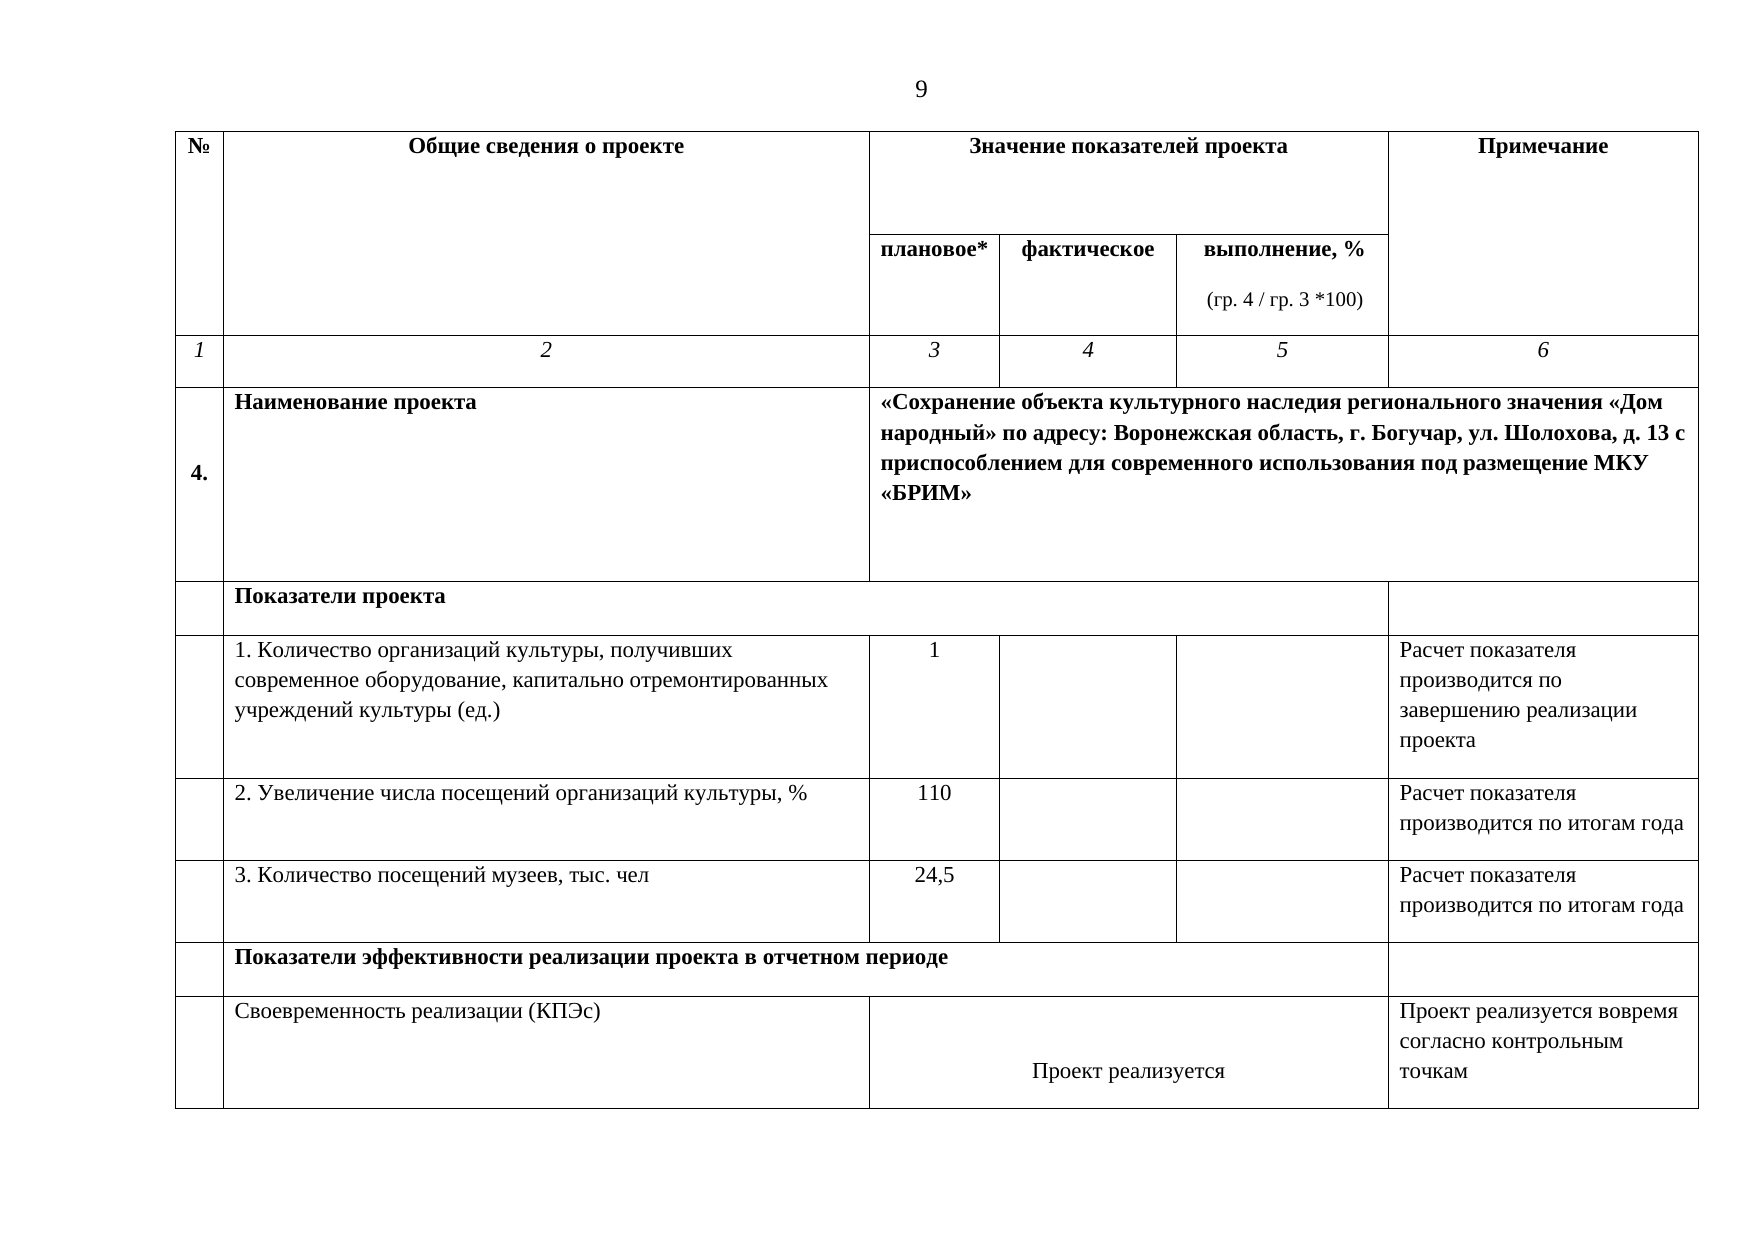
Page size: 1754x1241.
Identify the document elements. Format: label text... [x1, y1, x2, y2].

table_cell Расчет показателя производится по завершению реализации проекта [1389, 636, 1698, 777]
table_cell [176, 582, 223, 635]
table_cell [1000, 861, 1176, 942]
table_cell Показатели проекта [224, 582, 1388, 635]
table_cell Расчет показателя производится по итогам года [1389, 779, 1698, 860]
table_cell 3. Количество посещений музеев, тыс. чел [224, 861, 869, 942]
table_cell Проект реализуется вовремя согласно контрольным точкам [1389, 997, 1698, 1108]
table_header № [176, 132, 223, 335]
table_cell [1000, 636, 1176, 777]
table_cell [176, 779, 223, 860]
table_cell 4 [1000, 336, 1176, 387]
table_cell 1 [176, 336, 223, 387]
table_cell Наименование проекта [224, 388, 869, 581]
table_cell Своевременность реализации (КПЭс) [224, 997, 869, 1108]
table_cell [176, 636, 223, 777]
table_cell 4. [176, 388, 223, 581]
table_cell Проект реализуется [870, 997, 1388, 1108]
table_cell 2 [224, 336, 869, 387]
table_header Примечание [1389, 132, 1698, 335]
table_cell 3 [870, 336, 999, 387]
table_cell [176, 943, 223, 996]
table_cell 2. Увеличение числа посещений организаций культуры, % [224, 779, 869, 860]
table_cell Показатели эффективности реализации проекта в отчетном периоде [224, 943, 1388, 996]
table_cell «Сохранение объекта культурного наследия регионального значения «Дом народный» по адресу: Воронежская область, г. Богучар, ул. Шолохова, д. 13 с приспособлением для современного использования под размещение МКУ «БРИМ» [870, 388, 1698, 581]
table_header Общие сведения о проекте [224, 132, 869, 335]
table_cell 110 [870, 779, 999, 860]
table_cell [1389, 582, 1698, 635]
table_cell 1 [870, 636, 999, 777]
table_cell 1. Количество организаций культуры, получивших современное оборудование, капитально отремонтированных учреждений культуры (ед.) [224, 636, 869, 777]
table_cell [1389, 943, 1698, 996]
table_cell 6 [1389, 336, 1698, 387]
table_cell [1000, 779, 1176, 860]
table_cell [1177, 861, 1388, 942]
table_cell 24,5 [870, 861, 999, 942]
table_cell [1177, 779, 1388, 860]
table_cell [1177, 636, 1388, 777]
table_cell Расчет показателя производится по итогам года [1389, 861, 1698, 942]
table_cell плановое* [870, 235, 999, 335]
table_cell [176, 997, 223, 1108]
table_header Значение показателей проекта [870, 132, 1388, 234]
table_cell [176, 861, 223, 942]
table_cell 5 [1177, 336, 1388, 387]
table_cell фактическое [1000, 235, 1176, 335]
table_cell выполнение, % (гр. 4 / гр. 3 *100) [1177, 235, 1388, 335]
